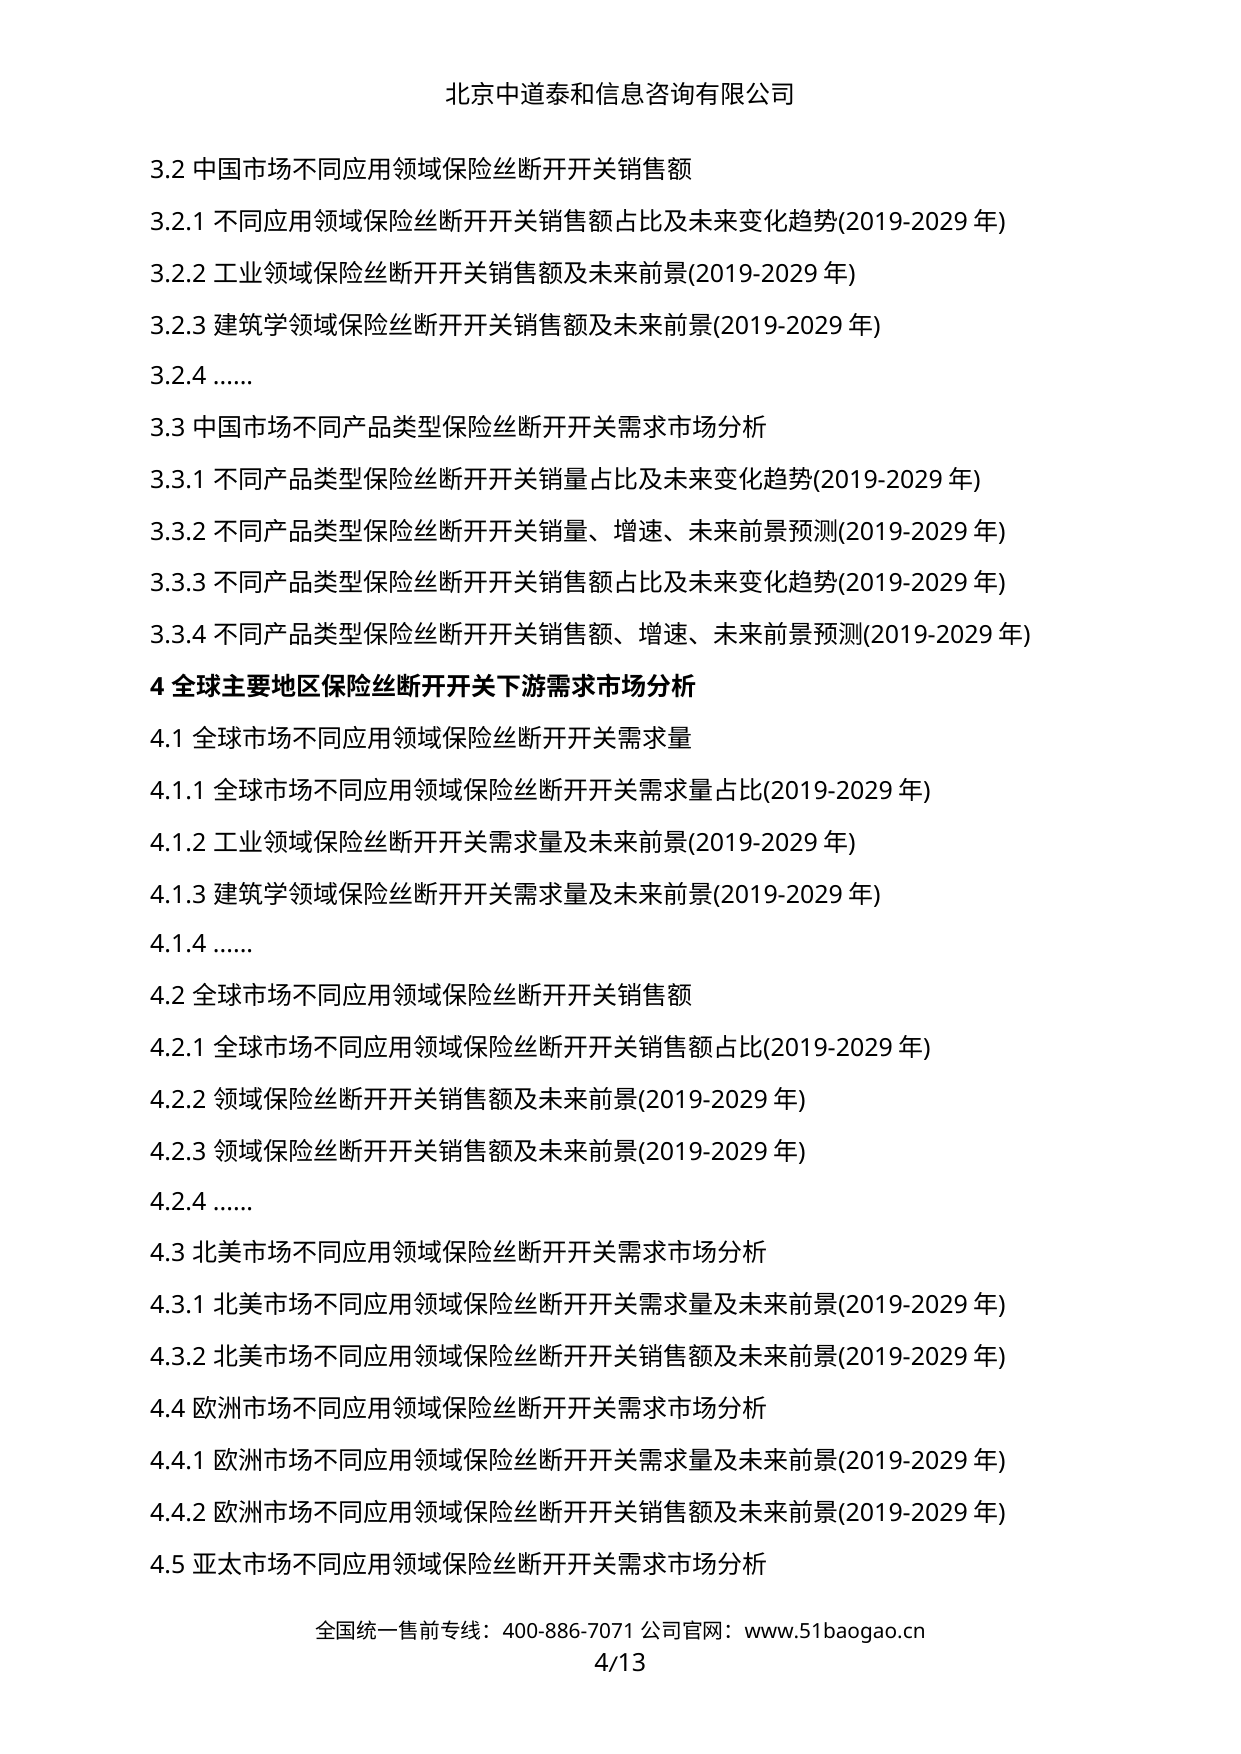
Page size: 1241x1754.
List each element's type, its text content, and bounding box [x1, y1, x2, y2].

text 4.5 亚太市场不同应用领域保险丝断开开关需求市场分析 [150, 1544, 1090, 1580]
text 4.1.1 全球市场不同应用领域保险丝断开开关需求量占比(2019-2029年) [150, 770, 1090, 807]
text 4.4 欧洲市场不同应用领域保险丝断开开关需求市场分析 [150, 1388, 1090, 1425]
text 4.2.3 领域保险丝断开开关销售额及未来前景(2019-2029年) [150, 1131, 1090, 1167]
text 3.2.4 ...... [150, 357, 1090, 392]
text 4.1 全球市场不同应用领域保险丝断开开关需求量 [150, 718, 1090, 755]
text 4.2.4 ...... [150, 1183, 1090, 1217]
text 4.2.2 领域保险丝断开开关销售额及未来前景(2019-2029年) [150, 1079, 1090, 1116]
text 4.1.4 ...... [150, 926, 1090, 960]
text 3.2.3 建筑学领域保险丝断开开关销售额及未来前景(2019-2029年) [150, 306, 1090, 342]
text 4.4.1 欧洲市场不同应用领域保险丝断开开关需求量及未来前景(2019-2029年) [150, 1440, 1090, 1477]
text 3.3.2 不同产品类型保险丝断开开关销量、增速、未来前景预测(2019-2029年) [150, 511, 1090, 547]
text 4.1.2 工业领域保险丝断开开关需求量及未来前景(2019-2029年) [150, 822, 1090, 858]
text 3.3 中国市场不同产品类型保险丝断开开关需求市场分析 [150, 407, 1090, 443]
text 3.3.1 不同产品类型保险丝断开开关销量占比及未来变化趋势(2019-2029年) [150, 459, 1090, 495]
text 3.3.3 不同产品类型保险丝断开开关销售额占比及未来变化趋势(2019-2029年) [150, 563, 1090, 599]
text 4.3 北美市场不同应用领域保险丝断开开关需求市场分析 [150, 1233, 1090, 1269]
text 4.3.2 北美市场不同应用领域保险丝断开开关销售额及未来前景(2019-2029年) [150, 1337, 1090, 1373]
text 3.2.1 不同应用领域保险丝断开开关销售额占比及未来变化趋势(2019-2029年) [150, 202, 1090, 238]
text 4.2.1 全球市场不同应用领域保险丝断开开关销售额占比(2019-2029年) [150, 1027, 1090, 1064]
text 4.3.1 北美市场不同应用领域保险丝断开开关需求量及未来前景(2019-2029年) [150, 1285, 1090, 1321]
text 4.2 全球市场不同应用领域保险丝断开开关销售额 [150, 976, 1090, 1012]
text 3.3.4 不同产品类型保险丝断开开关销售额、增速、未来前景预测(2019-2029年) [150, 615, 1090, 651]
text 4 全球主要地区保险丝断开开关下游需求市场分析 [150, 667, 1090, 703]
text 3.2.2 工业领域保险丝断开开关销售额及未来前景(2019-2029年) [150, 254, 1090, 290]
text 4.1.3 建筑学领域保险丝断开开关需求量及未来前景(2019-2029年) [150, 874, 1090, 910]
text 3.2 中国市场不同应用领域保险丝断开开关销售额 [150, 150, 1090, 186]
text 4.4.2 欧洲市场不同应用领域保险丝断开开关销售额及未来前景(2019-2029年) [150, 1492, 1090, 1528]
